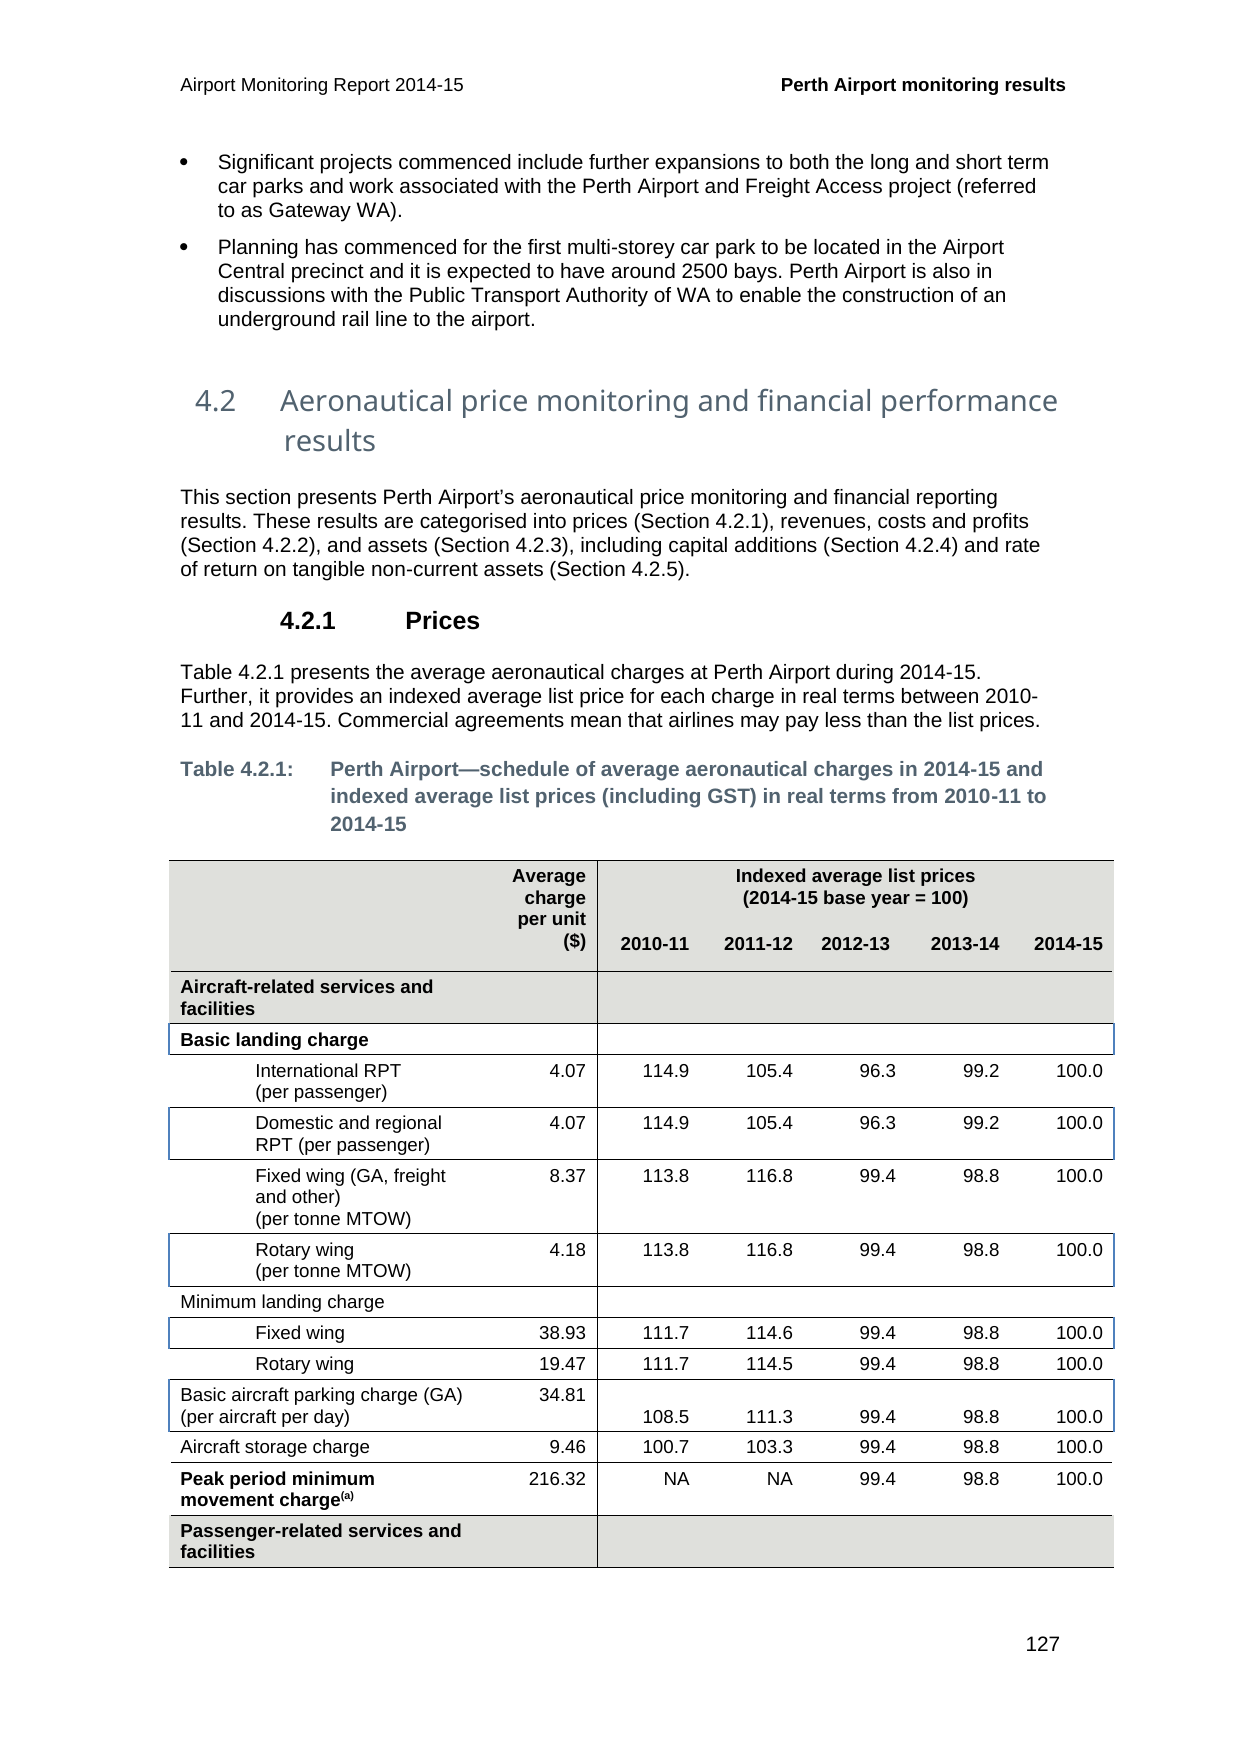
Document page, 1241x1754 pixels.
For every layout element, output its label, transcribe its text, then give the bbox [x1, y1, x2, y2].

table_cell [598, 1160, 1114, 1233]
list Significant projects commenced include further expansions to both the long and short term car parks and work associated with the Perth Airport and Freight Access project (referred to as Gateway WA). [180, 150, 1060, 222]
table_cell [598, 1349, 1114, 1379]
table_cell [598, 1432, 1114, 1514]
text This section presents Perth Airport’s aeronautical price monitoring and financial reporting results. These results are categorised into prices (Section 4.2.1), revenues, costs and profits (Section 4.2.2), and assets (Section 4.2.3), including capital additions (Section 4.2.4) and rate of return on tangible non-current assets (Section 4.2.5). [180, 485, 1060, 581]
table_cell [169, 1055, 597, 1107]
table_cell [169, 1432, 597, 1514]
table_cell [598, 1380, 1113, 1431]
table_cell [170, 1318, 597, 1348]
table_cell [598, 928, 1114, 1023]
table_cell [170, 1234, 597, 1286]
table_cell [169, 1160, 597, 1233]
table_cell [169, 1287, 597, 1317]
subtitle Aeronautical price monitoring and financial performance results [195, 380, 1060, 460]
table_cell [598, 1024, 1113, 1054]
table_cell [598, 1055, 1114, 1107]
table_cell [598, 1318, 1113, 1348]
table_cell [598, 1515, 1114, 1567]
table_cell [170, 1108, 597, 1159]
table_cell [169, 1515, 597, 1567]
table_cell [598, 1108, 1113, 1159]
subtitle Prices [280, 606, 1060, 634]
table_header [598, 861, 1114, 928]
title Table 4.2.1: Perth Airport—schedule of average aeronautical charges in 2014-15 and indexed average list prices (including GST) in real terms from 2010-11 to 2014-15 [180, 756, 1060, 835]
list Planning has commenced for the first multi-storey car park to be located in the Airport Central precinct and it is expected to have around 2500 bays. Perth Airport is also in discussions with the Public Transport Authority of WA to enable the construction of an underground rail line to the airport. [180, 234, 1060, 330]
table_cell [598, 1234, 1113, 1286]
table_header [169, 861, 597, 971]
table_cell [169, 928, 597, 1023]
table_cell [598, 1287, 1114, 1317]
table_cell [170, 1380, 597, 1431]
text Table 4.2.1 presents the average aeronautical charges at Perth Airport during 2014-15. Further, it provides an indexed average list price for each charge in real terms between 2010-11 and 2014-15. Commercial agreements mean that airlines may pay less than the list prices. [180, 659, 1060, 731]
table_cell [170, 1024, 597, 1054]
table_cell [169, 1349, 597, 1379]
